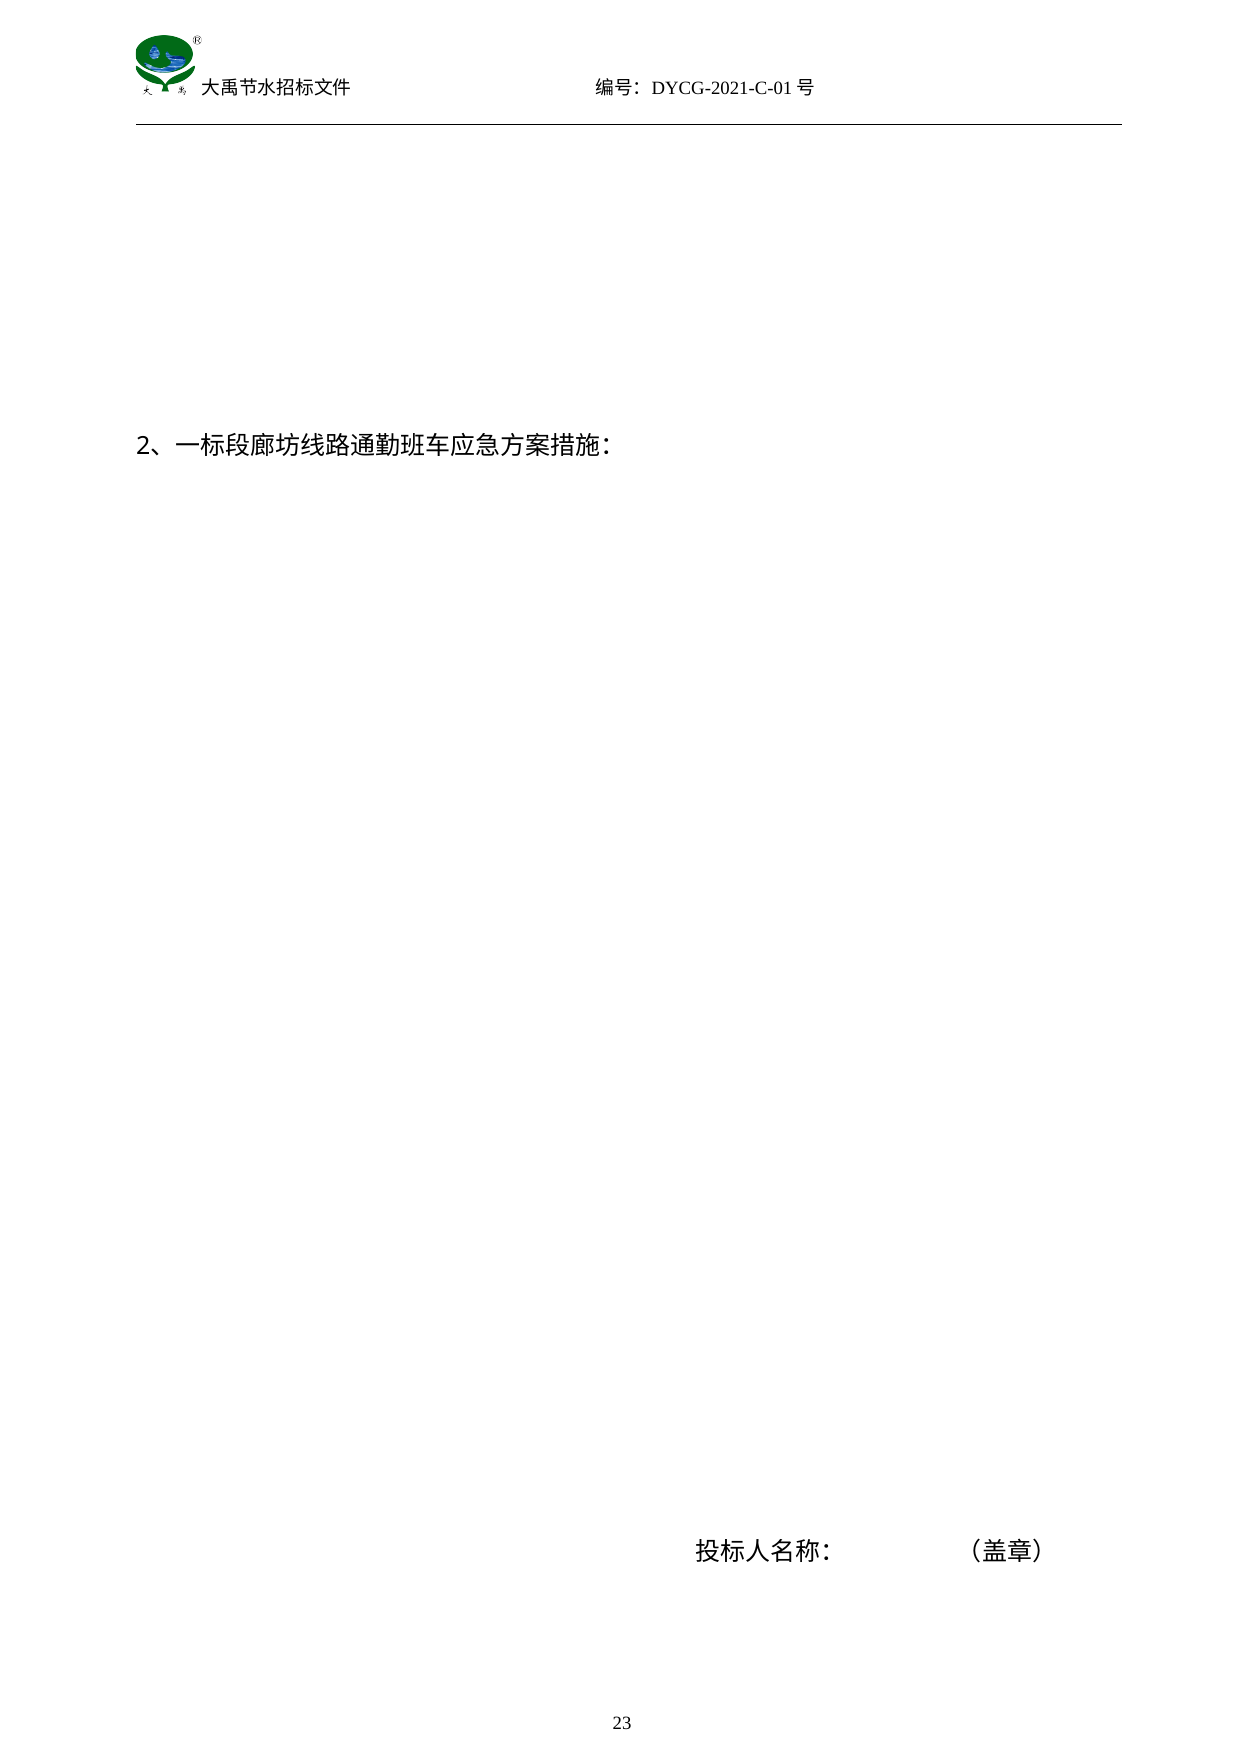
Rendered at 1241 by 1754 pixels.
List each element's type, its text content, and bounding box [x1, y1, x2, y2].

picture [135, 35, 202, 95]
list 2、一标段廊坊线路通勤班车应急方案措施： [136, 425, 1122, 461]
text 投标人名称： （盖章） [420, 1531, 1057, 1567]
